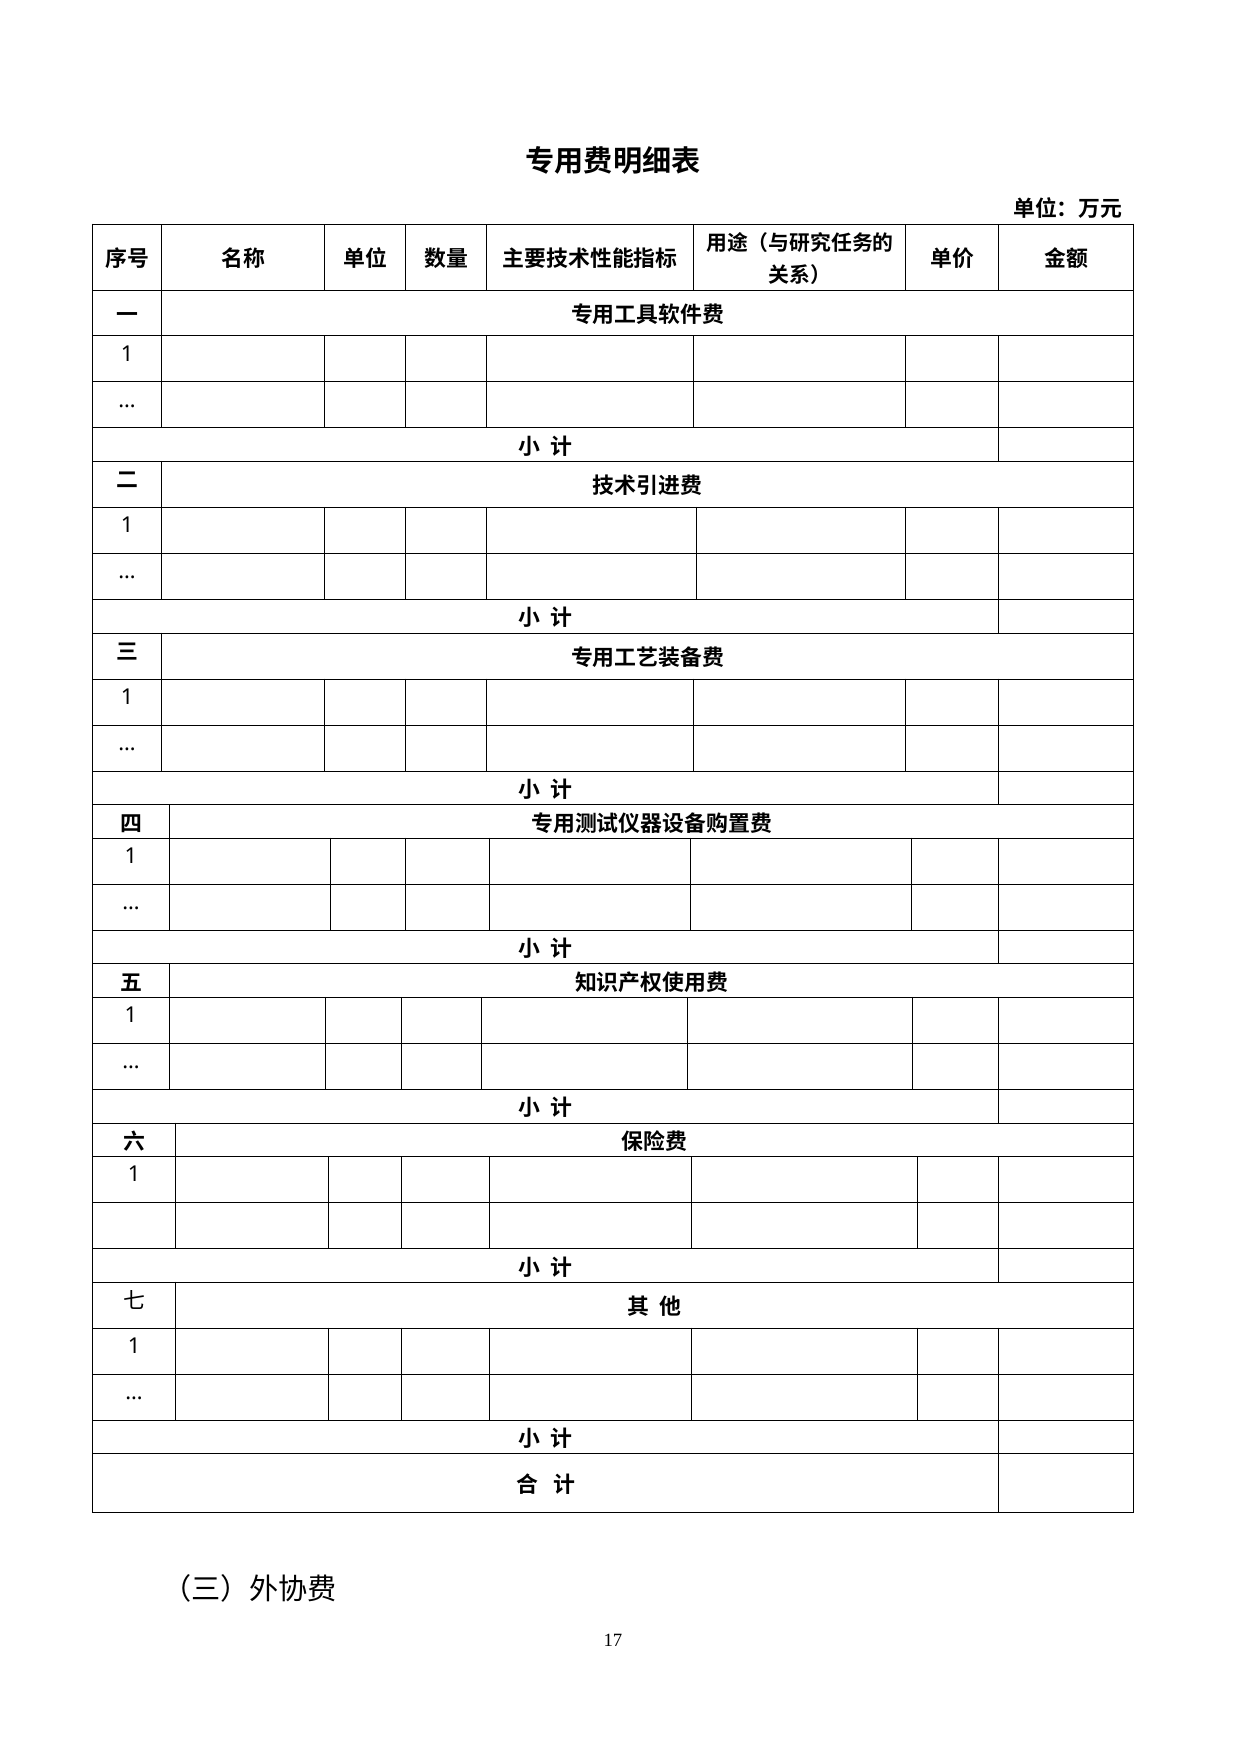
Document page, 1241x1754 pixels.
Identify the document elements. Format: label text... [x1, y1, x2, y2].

table_cell [999, 428, 1133, 461]
table_cell [999, 382, 1133, 427]
table_cell [402, 1375, 489, 1420]
table_cell [490, 885, 690, 930]
table_cell 六 [93, 1124, 175, 1156]
table_cell [692, 1203, 917, 1248]
table_cell 1 [93, 1329, 175, 1374]
table_cell 专用工艺装备费 [162, 634, 1133, 678]
table_cell [162, 508, 324, 553]
table_cell [162, 726, 324, 771]
table_cell 一 [93, 291, 161, 335]
table_cell [490, 1157, 691, 1202]
table_cell [999, 726, 1133, 771]
table_cell 1 [93, 839, 169, 884]
table_cell [325, 382, 405, 427]
table_cell [999, 772, 1133, 804]
table_cell [406, 726, 486, 771]
table_cell [406, 382, 486, 427]
table_cell [912, 839, 998, 884]
table_cell [487, 680, 693, 724]
table_header 用途（与研究任务的关系） [694, 225, 905, 289]
table_cell [162, 680, 324, 724]
table_cell [162, 554, 324, 599]
table_cell [697, 508, 905, 553]
table_cell [913, 998, 998, 1043]
table_cell [999, 1090, 1133, 1122]
table_cell 三 [93, 634, 161, 678]
table_cell [406, 839, 489, 884]
table_cell [490, 1375, 691, 1420]
table_cell [694, 726, 905, 771]
table_cell [918, 1157, 998, 1202]
table_cell [999, 1157, 1133, 1202]
table_cell [906, 554, 998, 599]
table_cell [906, 726, 998, 771]
table_cell [402, 1157, 489, 1202]
table_cell … [93, 726, 161, 771]
table_cell [170, 839, 330, 884]
table_cell [490, 1203, 691, 1248]
table_cell [694, 680, 905, 724]
table_cell [487, 336, 693, 381]
table_cell [912, 885, 998, 930]
table_cell [692, 1157, 917, 1202]
table_cell 五 [93, 964, 169, 997]
table_cell [325, 508, 405, 553]
text 单位：万元 [103, 191, 1122, 223]
table_cell [487, 726, 693, 771]
table_cell [325, 680, 405, 724]
table_cell [999, 839, 1133, 884]
table_cell [406, 554, 486, 599]
table_cell [406, 885, 489, 930]
table_cell [162, 336, 324, 381]
table_cell [999, 1329, 1133, 1374]
table_cell 保险费 [176, 1124, 1133, 1156]
table_cell [329, 1329, 401, 1374]
table_cell 小 计 [93, 428, 998, 461]
table_cell [176, 1157, 328, 1202]
table_cell [170, 998, 325, 1043]
table_cell [694, 336, 905, 381]
table_cell [918, 1375, 998, 1420]
table_cell [329, 1375, 401, 1420]
table_cell 专用测试仪器设备购置费 [170, 805, 1133, 838]
table_header 主要技术性能指标 [487, 225, 693, 289]
table_cell [402, 1329, 489, 1374]
table_cell 1 [93, 680, 161, 724]
table_cell [402, 1203, 489, 1248]
table_header 单位 [325, 225, 405, 289]
text 专用费明细表 [103, 126, 1122, 191]
table_cell [487, 554, 696, 599]
table_cell [906, 382, 998, 427]
table_cell [999, 1375, 1133, 1420]
table_cell [688, 998, 912, 1043]
table_cell [999, 508, 1133, 553]
table_cell [176, 1203, 328, 1248]
table_cell [331, 885, 405, 930]
table_header 序号 [93, 225, 161, 289]
table_cell [93, 1203, 175, 1248]
table_cell [906, 508, 998, 553]
table_cell 小 计 [93, 600, 998, 632]
table_cell [999, 1454, 1133, 1512]
table_cell … [93, 885, 169, 930]
table_cell [490, 1329, 691, 1374]
table_cell [906, 680, 998, 724]
table_cell [999, 1203, 1133, 1248]
table_cell [402, 1044, 481, 1089]
table_cell [331, 839, 405, 884]
table_cell [170, 1044, 325, 1089]
table_cell [490, 839, 690, 884]
table_cell [329, 1157, 401, 1202]
table_cell 1 [93, 508, 161, 553]
table_cell [176, 1329, 328, 1374]
table_cell [906, 336, 998, 381]
table_cell [697, 554, 905, 599]
table_cell 1 [93, 998, 169, 1043]
table_cell 小 计 [93, 1090, 998, 1122]
table_cell 1 [93, 1157, 175, 1202]
table_cell [325, 554, 405, 599]
table_header 数量 [406, 225, 486, 289]
table_header 金额 [999, 225, 1133, 289]
table_cell 合 计 [93, 1454, 998, 1512]
table_cell [482, 998, 687, 1043]
table_cell [406, 336, 486, 381]
table_cell [999, 680, 1133, 724]
table_cell … [93, 1044, 169, 1089]
table_cell [162, 382, 324, 427]
table_cell [329, 1203, 401, 1248]
table_cell [692, 1329, 917, 1374]
table_cell [999, 998, 1133, 1043]
table_cell [325, 726, 405, 771]
table_cell [176, 1375, 328, 1420]
table_cell 二 [93, 462, 161, 507]
table_cell 小 计 [93, 931, 998, 963]
table_cell [325, 336, 405, 381]
table_cell [688, 1044, 912, 1089]
table_cell [692, 1375, 917, 1420]
table_cell [406, 680, 486, 724]
table_cell [482, 1044, 687, 1089]
table_cell 1 [93, 336, 161, 381]
table_cell [691, 885, 911, 930]
table_cell 小 计 [93, 1421, 998, 1453]
table_cell [999, 885, 1133, 930]
table_cell [694, 382, 905, 427]
table_cell 其 他 [176, 1283, 1133, 1328]
table_cell [999, 600, 1133, 632]
table_cell 四 [93, 805, 169, 838]
table_cell 技术引进费 [162, 462, 1133, 507]
table_cell [999, 336, 1133, 381]
table_cell [402, 998, 481, 1043]
table_cell [999, 931, 1133, 963]
table_cell [487, 508, 696, 553]
table_cell [326, 998, 401, 1043]
table_cell … [93, 382, 161, 427]
table_cell [406, 508, 486, 553]
table_cell [999, 1421, 1133, 1453]
table_cell [913, 1044, 998, 1089]
table_cell 小 计 [93, 1249, 998, 1282]
table_cell [918, 1329, 998, 1374]
table_cell [999, 1044, 1133, 1089]
table_cell [691, 839, 911, 884]
table_cell [999, 1249, 1133, 1282]
table_cell … [93, 554, 161, 599]
table_cell 七 [93, 1283, 175, 1328]
table_cell [918, 1203, 998, 1248]
table_cell [999, 554, 1133, 599]
table_cell 专用工具软件费 [162, 291, 1133, 335]
table_header 单价 [906, 225, 998, 289]
table_cell 小 计 [93, 772, 998, 804]
table_cell … [93, 1375, 175, 1420]
table_cell [487, 382, 693, 427]
text （三）外协费 [103, 1561, 1122, 1609]
table_cell [170, 885, 330, 930]
table_cell [326, 1044, 401, 1089]
table_cell 知识产权使用费 [170, 964, 1133, 997]
table_header 名称 [162, 225, 324, 289]
